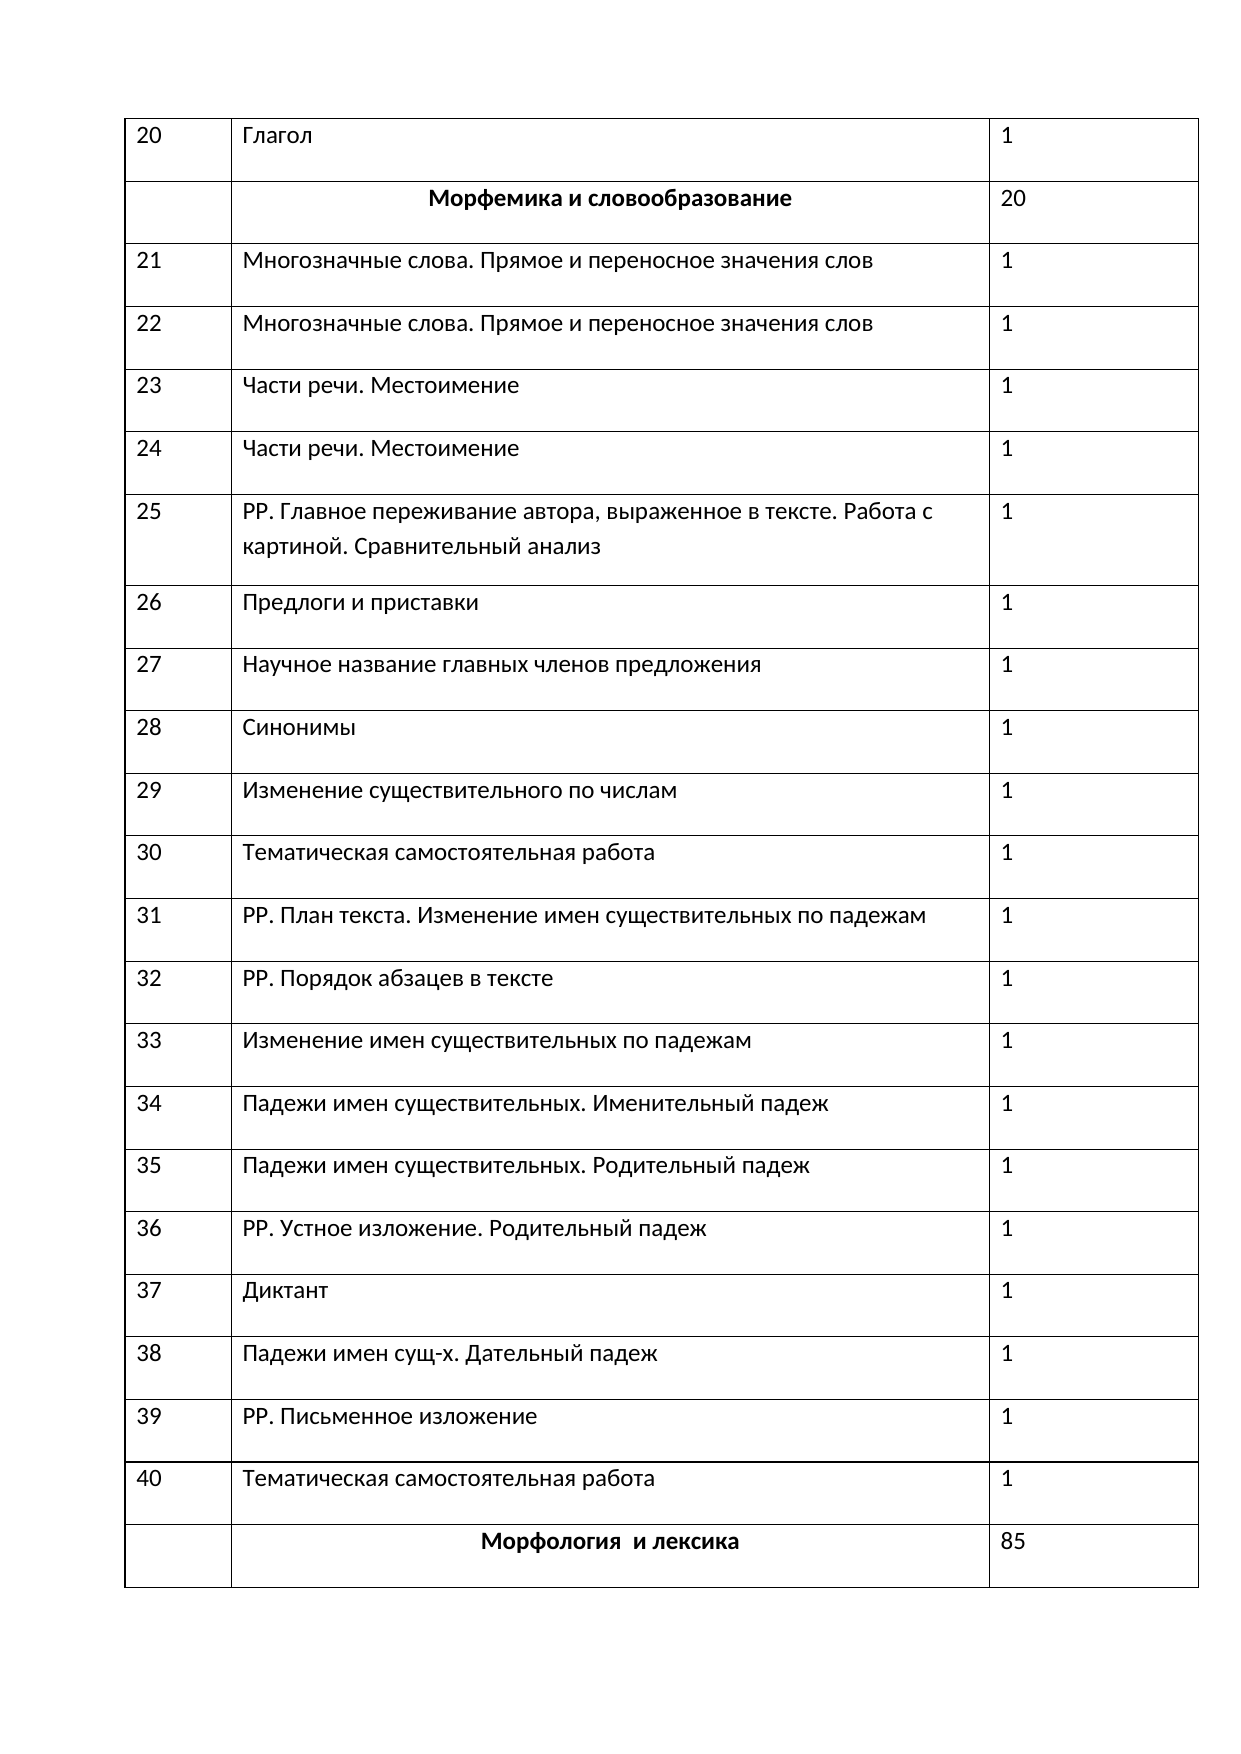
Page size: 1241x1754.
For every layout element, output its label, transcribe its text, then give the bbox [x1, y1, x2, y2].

table_cell 1 [990, 1087, 1198, 1148]
table_cell 1 [990, 370, 1198, 431]
table_cell Предлоги и приставки [232, 586, 989, 648]
table_cell 32 [126, 962, 231, 1023]
table_cell 1 [990, 495, 1198, 585]
table_cell Изменение имен существительных по падежам [232, 1024, 989, 1086]
table_cell [126, 1525, 231, 1587]
table_cell 1 [990, 586, 1198, 648]
table_cell 1 [990, 307, 1198, 368]
table_cell Части речи. Местоимение [232, 432, 989, 494]
table_cell 40 [126, 1463, 231, 1524]
table_cell [126, 182, 231, 243]
table_cell Падежи имен существительных. Именительный падеж [232, 1087, 989, 1148]
table_cell 85 [990, 1525, 1198, 1587]
table_cell 26 [126, 586, 231, 648]
table_cell Морфемика и словообразование [232, 182, 989, 243]
table_cell 20 [126, 119, 231, 181]
table_cell 1 [990, 1400, 1198, 1461]
table_cell 27 [126, 649, 231, 710]
table_cell Части речи. Местоимение [232, 370, 989, 431]
table_cell 1 [990, 119, 1198, 181]
table_cell Многозначные слова. Прямое и переносное значения слов [232, 244, 989, 306]
table_cell 37 [126, 1275, 231, 1336]
table_cell 1 [990, 1150, 1198, 1211]
table_cell Изменение существительного по числам [232, 774, 989, 835]
table_cell 25 [126, 495, 231, 585]
table_cell 1 [990, 1212, 1198, 1274]
table_cell Тематическая самостоятельная работа [232, 836, 989, 898]
table_cell 1 [990, 1463, 1198, 1524]
table_cell 1 [990, 899, 1198, 961]
table_cell Синонимы [232, 711, 989, 773]
table_cell 21 [126, 244, 231, 306]
table_cell Падежи имен сущ-х. Дательный падеж [232, 1337, 989, 1399]
table_cell 22 [126, 307, 231, 368]
table_cell 1 [990, 432, 1198, 494]
table_cell 1 [990, 244, 1198, 306]
table_cell 35 [126, 1150, 231, 1211]
table_cell РР. Главное переживание автора, выраженное в тексте. Работа с картиной. Сравнительный анализ [232, 495, 989, 585]
table_cell 30 [126, 836, 231, 898]
table_cell 33 [126, 1024, 231, 1086]
table_cell 29 [126, 774, 231, 835]
table_cell 1 [990, 649, 1198, 710]
table_cell Глагол [232, 119, 989, 181]
table_cell 34 [126, 1087, 231, 1148]
table_cell Морфология и лексика [232, 1525, 989, 1587]
table_cell 1 [990, 1275, 1198, 1336]
table_cell Падежи имен существительных. Родительный падеж [232, 1150, 989, 1211]
table_cell 1 [990, 962, 1198, 1023]
table_cell РР. Письменное изложение [232, 1400, 989, 1461]
table_cell Многозначные слова. Прямое и переносное значения слов [232, 307, 989, 368]
table_cell РР. Порядок абзацев в тексте [232, 962, 989, 1023]
table_cell 23 [126, 370, 231, 431]
table_cell 39 [126, 1400, 231, 1461]
table_cell 1 [990, 1337, 1198, 1399]
table_cell 1 [990, 774, 1198, 835]
table_cell Диктант [232, 1275, 989, 1336]
table_cell РР. Устное изложение. Родительный падеж [232, 1212, 989, 1274]
table_cell РР. План текста. Изменение имен существительных по падежам [232, 899, 989, 961]
table_cell 31 [126, 899, 231, 961]
table_cell 1 [990, 1024, 1198, 1086]
table_cell 28 [126, 711, 231, 773]
table_cell 38 [126, 1337, 231, 1399]
table_cell 1 [990, 836, 1198, 898]
table_cell 20 [990, 182, 1198, 243]
table_cell 36 [126, 1212, 231, 1274]
table_cell Научное название главных членов предложения [232, 649, 989, 710]
table_cell Тематическая самостоятельная работа [232, 1463, 989, 1524]
table_cell 24 [126, 432, 231, 494]
table_cell 1 [990, 711, 1198, 773]
